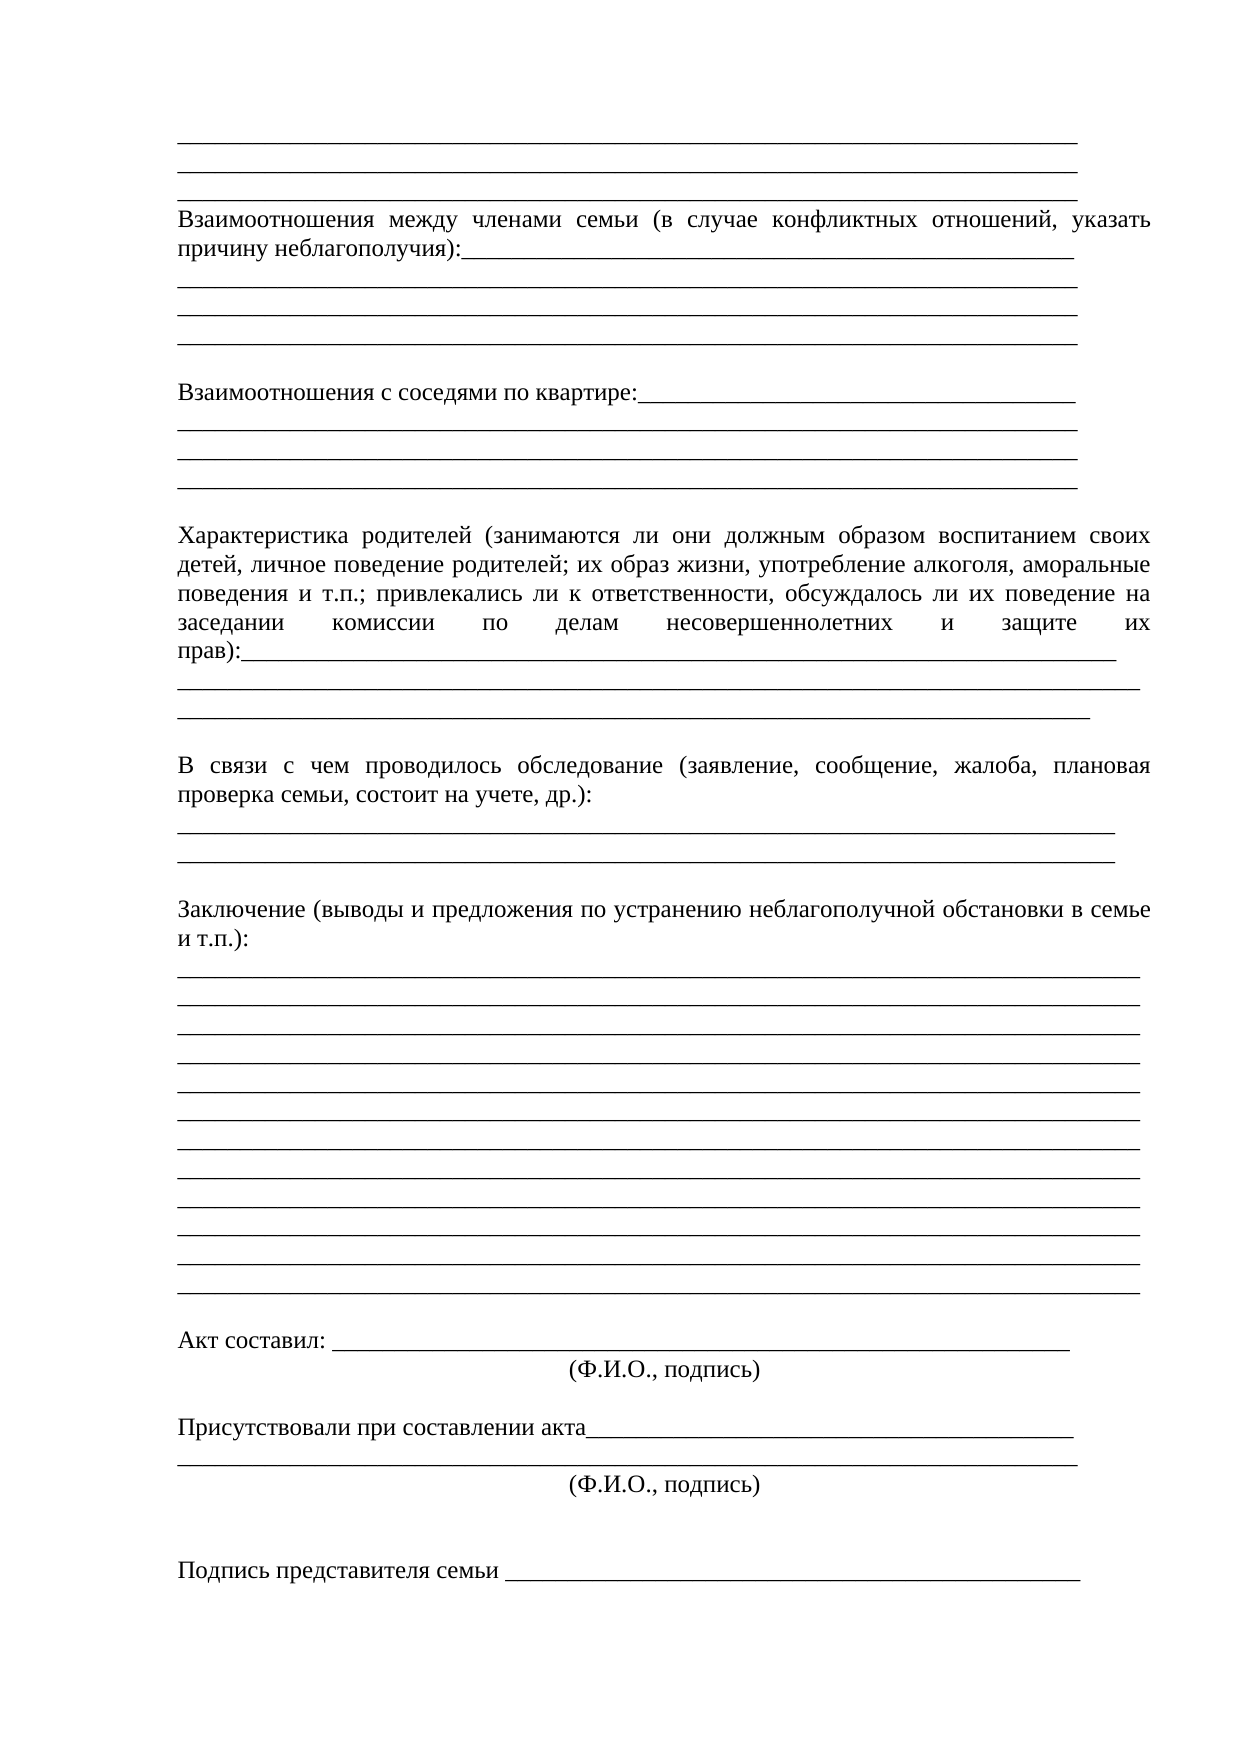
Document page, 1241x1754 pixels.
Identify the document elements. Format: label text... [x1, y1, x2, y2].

text ________________________________________________________________________ [177, 1441, 1152, 1469]
text Подпись представителя семьи ______________________________________________ [177, 1556, 1152, 1584]
text ________________________________________________________________________ [177, 291, 1152, 319]
text ____________________________________________________________________________________________________________________________________________________________________________________________________________________________________________________________________________________________________________________________________________________________________________________________________________________________________________________________________________________________________________________________________________________________________________________________________________________________________________________________________________________________________________________________________________________________________________________________________________________________________________________________________________________________________________________________________________________________ [177, 952, 1152, 1297]
text ___________________________________________________________________________ [177, 837, 1152, 866]
text (Ф.И.О., подпись) [177, 1354, 1152, 1383]
text (Ф.И.О., подпись) [177, 1469, 1152, 1498]
text Акт составил: ___________________________________________________________ [177, 1326, 1152, 1354]
text ___________________________________________________________________________ [177, 808, 1152, 837]
text ______________________________________________________________________________________________________________________________________________________ [177, 664, 1152, 722]
text Взаимоотношения между членами семьи (в случае конфликтных отношений, указать причину неблагополучия):_________________________________________________ [177, 204, 1152, 262]
text Характеристика родителей (занимаются ли они должным образом воспитанием своих детей, личное поведение родителей; их образ жизни, употребление алкоголя, аморальные поведения и т.п.; привлекались ли к ответственности, обсуждалось ли их поведение на заседании комиссии по делам несовершеннолетних и защите их прав):______________________________________________________________________ [177, 521, 1152, 664]
text ________________________________________________________________________ [177, 147, 1152, 176]
text ________________________________________________________________________ [177, 319, 1152, 348]
text ________________________________________________________________________ [177, 118, 1152, 147]
text В связи с чем проводилось обследование (заявление, сообщение, жалоба, плановая проверка семьи, состоит на учете, др.): [177, 751, 1152, 808]
text ________________________________________________________________________ [177, 406, 1152, 434]
text Взаимоотношения с соседями по квартире:___________________________________ [177, 377, 1152, 406]
text ________________________________________________________________________ [177, 176, 1152, 204]
text Присутствовали при составлении акта_______________________________________ [177, 1412, 1152, 1441]
text ________________________________________________________________________ [177, 262, 1152, 291]
text ________________________________________________________________________ [177, 434, 1152, 463]
text ________________________________________________________________________ [177, 463, 1152, 492]
text Заключение (выводы и предложения по устранению неблагополучной обстановки в семье и т.п.): [177, 894, 1152, 952]
